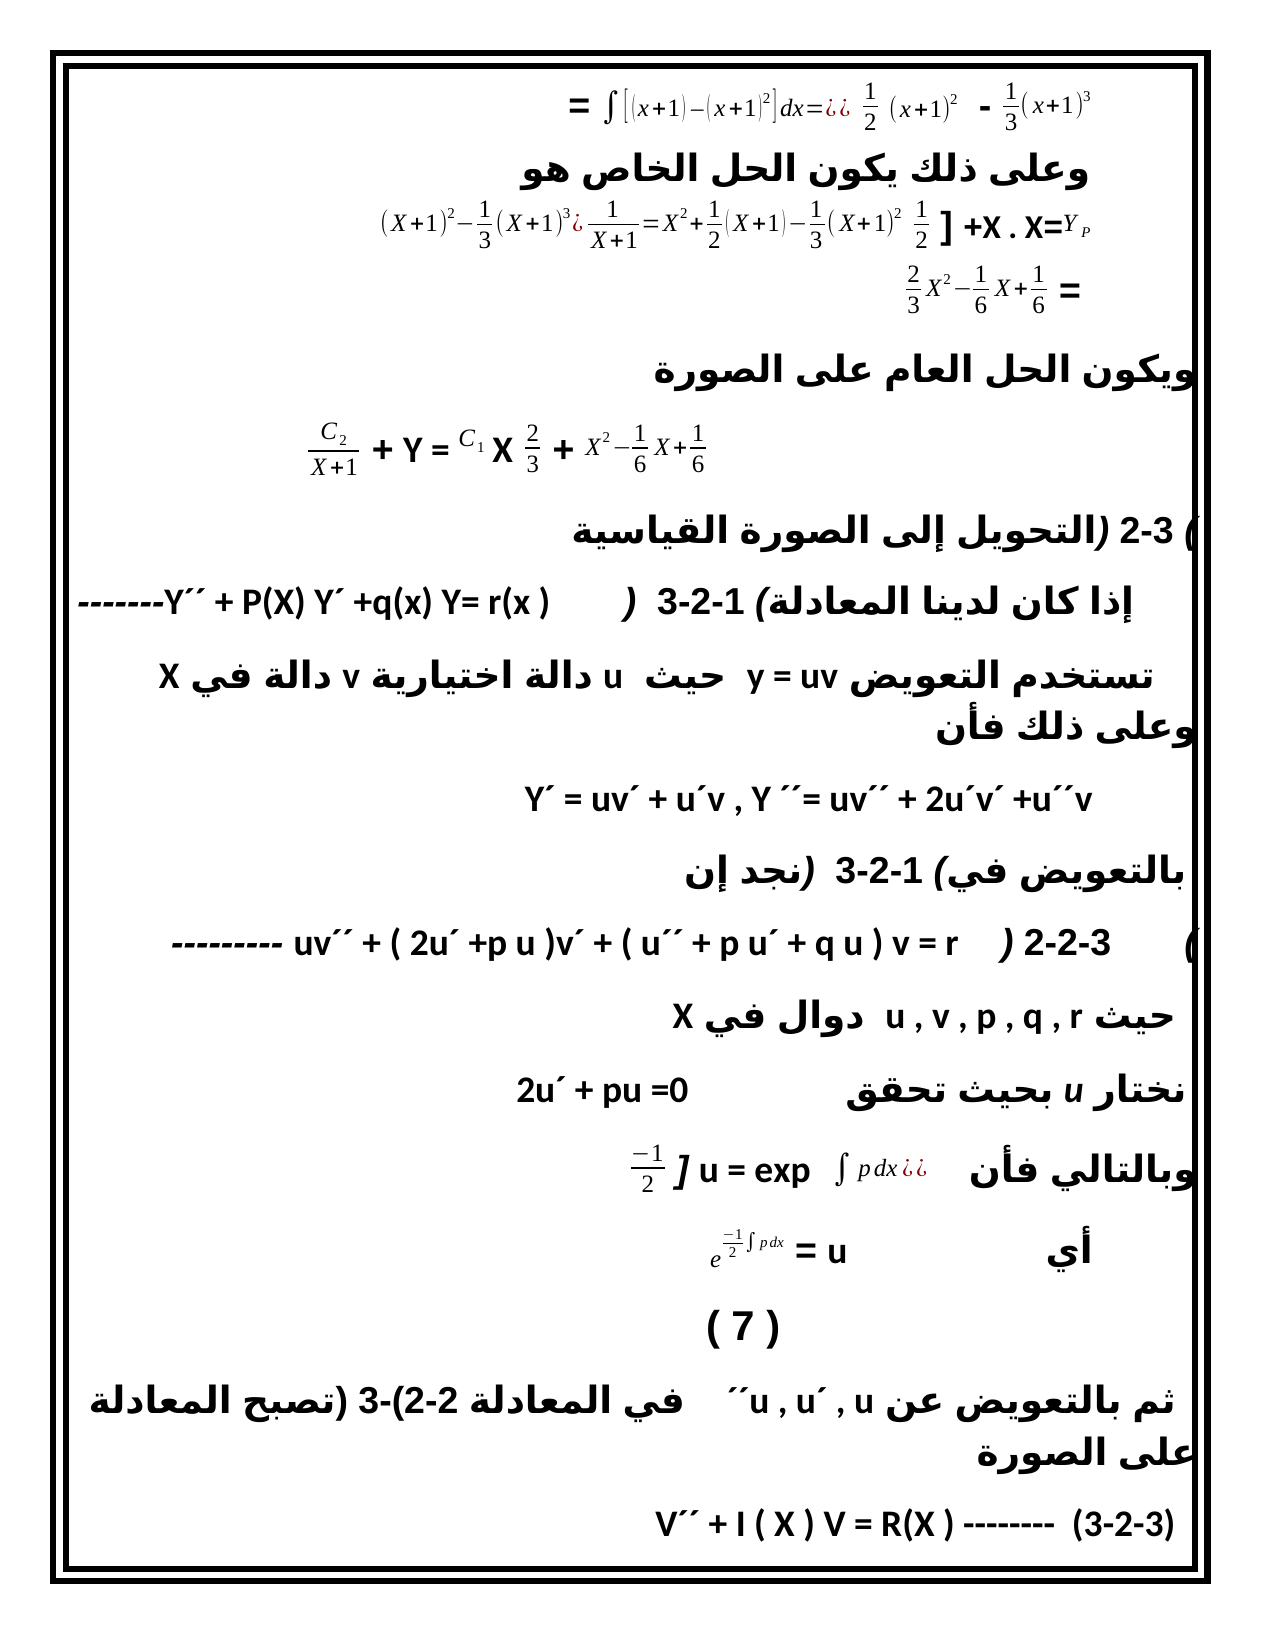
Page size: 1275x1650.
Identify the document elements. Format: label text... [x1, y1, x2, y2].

list = [75, 261, 1090, 320]
text + Y = X + [75, 417, 1192, 480]
text تستخدم التعويض y = uv حيث u دالة اختيارية v دالة في X وعلى ذلك فأن [75, 652, 1192, 747]
text ) 2-3 (التحويل إلى الصورة القياسية [75, 508, 1192, 551]
text بالتعويض في) 1-2-3 (نجد إن [75, 848, 1192, 891]
text V´´ + I ( X ) V = R(X ) -------- (3-2-3) [75, 1500, 1192, 1546]
text أي u = [75, 1226, 1192, 1274]
text نختار u بحيث تحقق 2u´ + pu =0 [75, 1066, 1192, 1111]
list وعلى ذلك يكون الحل الخاص هو [75, 146, 1090, 189]
text ويكون الحل العام على الصورة [75, 347, 1192, 390]
text إذا كان لدينا المعادلة) 1-2-3 ( Y´´ + P(X) Y´ +q(x) Y= r(x )------- [75, 578, 1192, 624]
text ثم بالتعويض عن u , u´ , u´´ في المعادلة 2-2)-3 (تصبح المعادلة على الصورة [75, 1377, 1192, 1473]
list - = [75, 75, 1090, 139]
text حيث u , v , p , q , r دوال في X [75, 992, 1192, 1038]
text ) 2-2-3 ( uv´´ + ( 2u´ +p u )v´ + ( u´´ + p u´ + q u ) v = r --------- [75, 918, 1192, 964]
text ( 7 ) [75, 1302, 1192, 1349]
list =X . X+ [ [75, 195, 1090, 254]
text وبالتالي فأن u = exp [ [75, 1139, 1192, 1198]
text Y´ = uv´ + u´v , Y ´´= uv´´ + 2u´v´ +u´´v [75, 774, 1192, 820]
